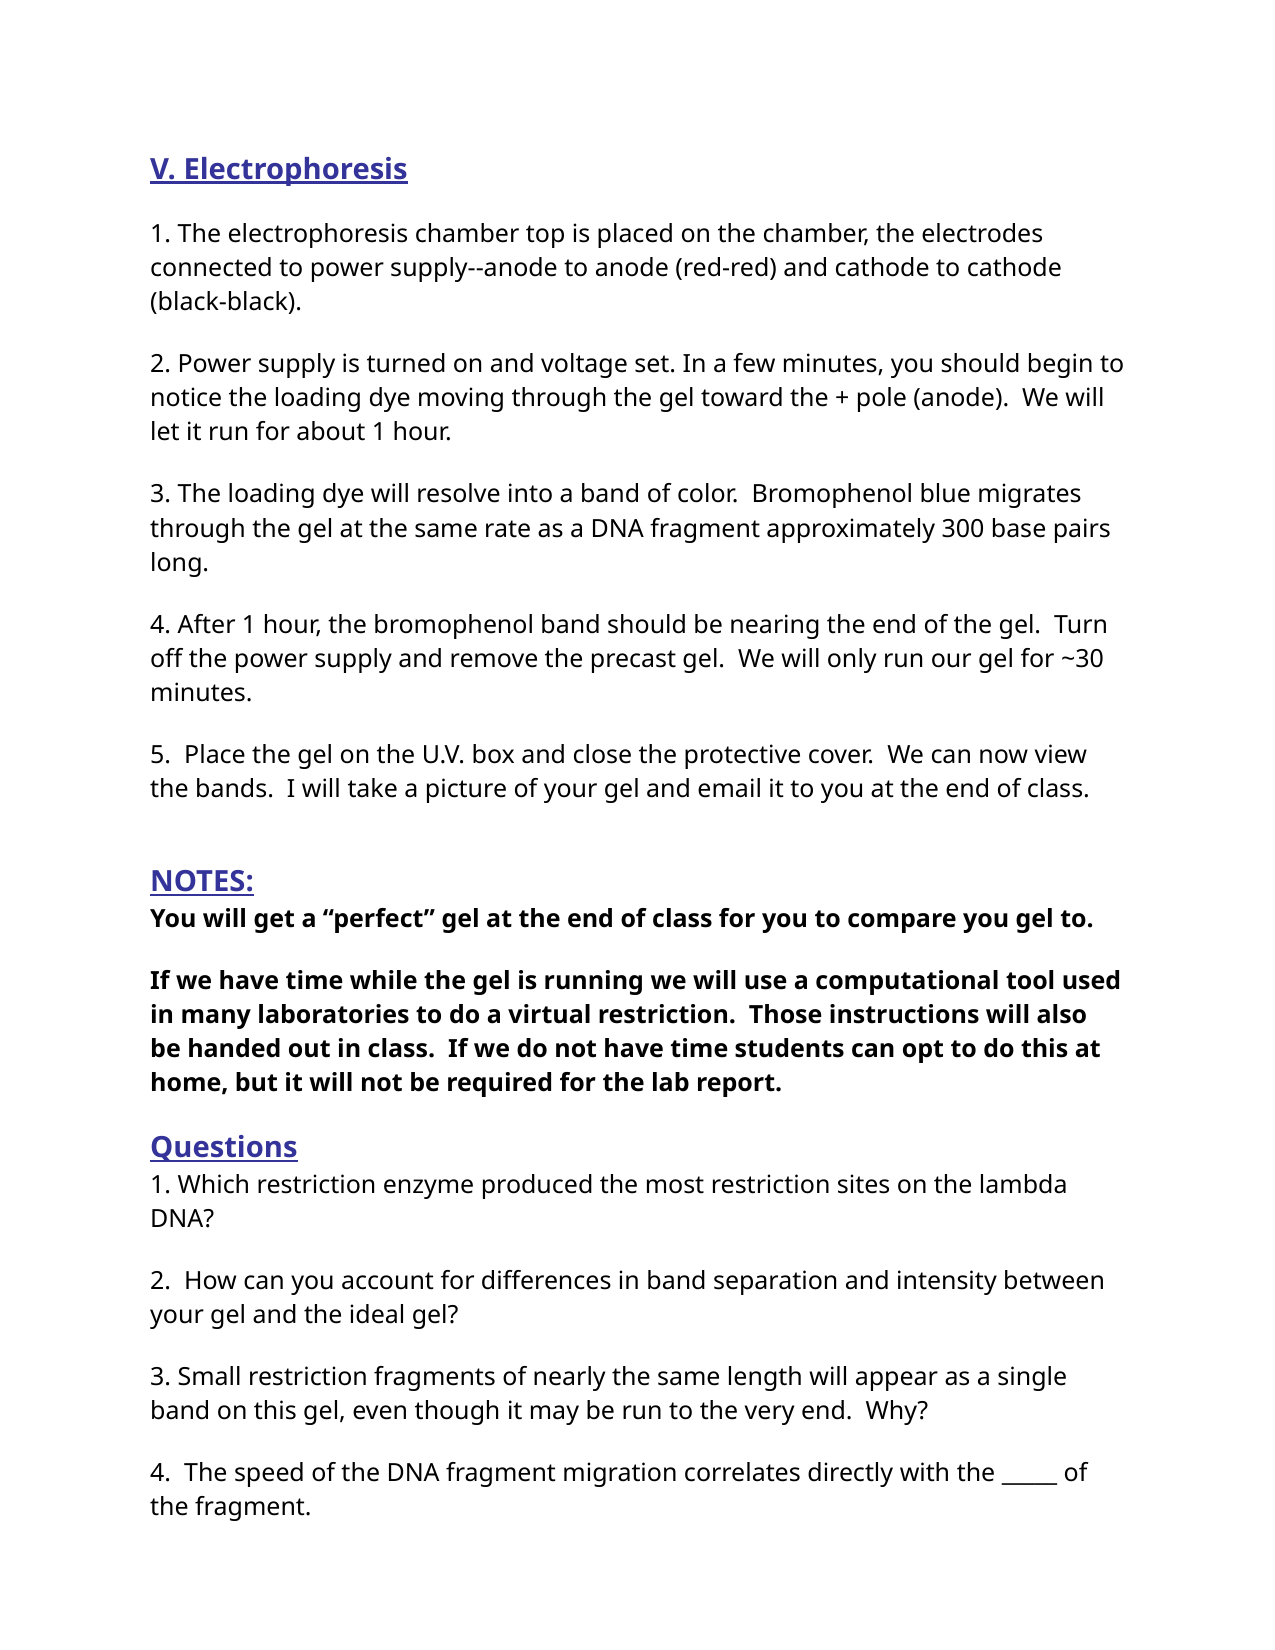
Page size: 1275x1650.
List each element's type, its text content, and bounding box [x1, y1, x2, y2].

subtitle V. Electrophoresis [150, 148, 1125, 188]
text 3. Small restriction fragments of nearly the same length will appear as a single band on this gel, even though it may be run to the very end. Why? [150, 1359, 1125, 1427]
text 2. Power supply is turned on and voltage set. In a few minutes, you should begin to notice the loading dye moving through the gel toward the + pole (anode). We will let it run for about 1 hour. [150, 346, 1125, 448]
text 4. The speed of the DNA fragment migration correlates directly with the _____ of the fragment. [150, 1455, 1125, 1523]
text 2. How can you account for differences in band separation and intensity between your gel and the ideal gel? [150, 1263, 1125, 1331]
text 4. After 1 hour, the bromophenol band should be nearing the end of the gel. Turn off the power supply and remove the precast gel. We will only run our gel for ~30 minutes. [150, 606, 1125, 708]
text 3. The loading dye will resolve into a band of color. Bromophenol blue migrates through the gel at the same rate as a DNA fragment approximately 300 base pairs long. [150, 476, 1125, 578]
text NOTES: [150, 861, 1125, 900]
subtitle Questions [150, 1127, 1125, 1166]
text You will get a “perfect” gel at the end of class for you to compare you gel to. [150, 900, 1125, 934]
text 1. The electrophoresis chamber top is placed on the chamber, the electrodes connected to power supply--anode to anode (red-red) and cathode to cathode (black-black). [150, 216, 1125, 318]
text 1. Which restriction enzyme produced the most restriction sites on the lambda DNA? [150, 1166, 1125, 1234]
text If we have time while the gel is running we will use a computational tool used in many laboratories to do a virtual restriction. Those instructions will also be handed out in class. If we do not have time students can opt to do this at home, but it will not be required for the lab report. [150, 962, 1125, 1099]
text 5. Place the gel on the U.V. box and close the protective cover. We can now view the bands. I will take a picture of your gel and email it to you at the end of class. [150, 737, 1125, 805]
